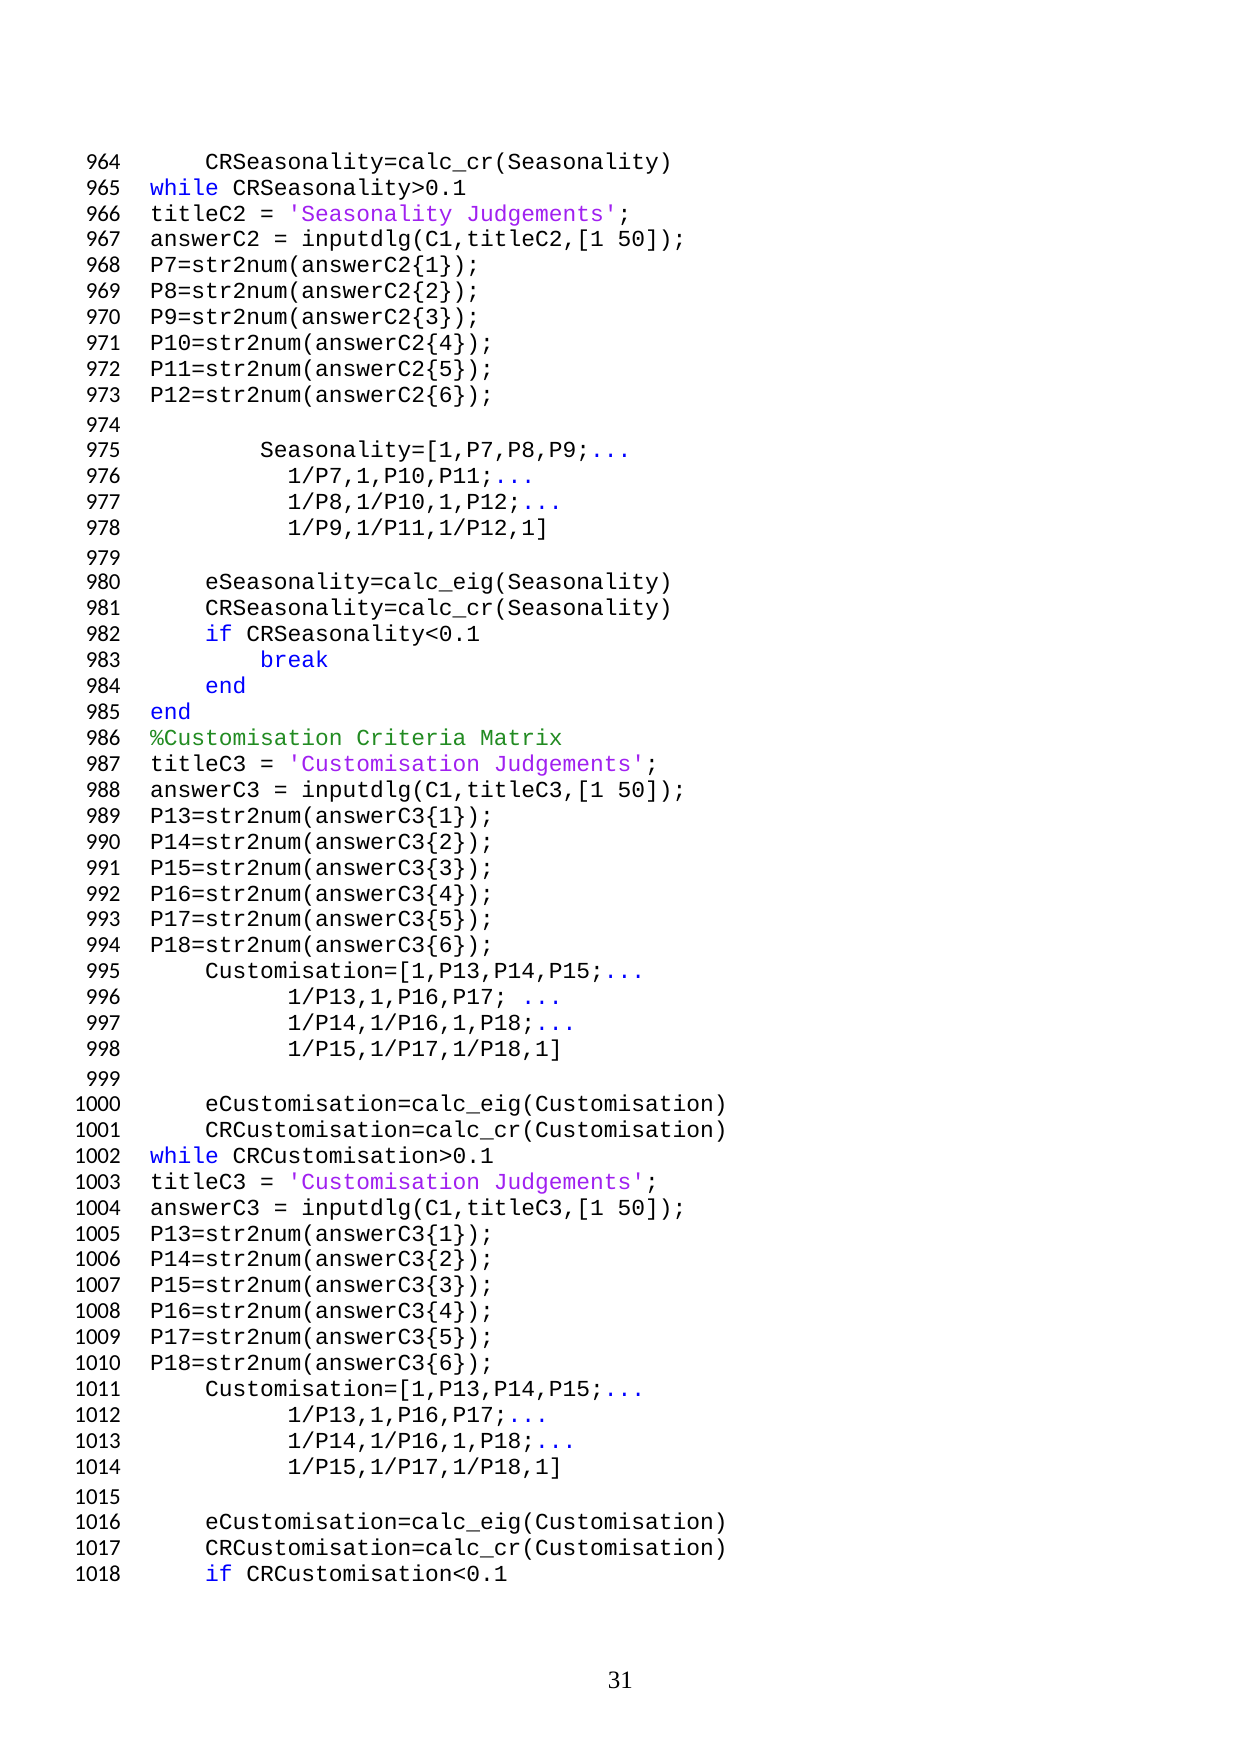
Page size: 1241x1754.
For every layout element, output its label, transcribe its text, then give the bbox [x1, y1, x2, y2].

text 1/P9,1/P11,1/P12,1] [150, 516, 1090, 542]
text answerC3 = inputdlg(C1,titleC3,[1 50]); [150, 1196, 1090, 1222]
text P12=str2num(answerC2{6}); [150, 383, 1090, 409]
text eCustomisation=calc_eig(Customisation) [150, 1510, 1090, 1536]
text P14=str2num(answerC3{2}); [150, 1248, 1090, 1274]
text P13=str2num(answerC3{1}); [150, 1222, 1090, 1248]
text P16=str2num(answerC3{4}); [150, 1300, 1090, 1326]
text P18=str2num(answerC3{6}); [150, 1352, 1090, 1377]
text P15=str2num(answerC3{3}); [150, 856, 1090, 882]
text P14=str2num(answerC3{2}); [150, 830, 1090, 856]
text P9=str2num(answerC2{3}); [150, 306, 1090, 332]
text 1/P14,1/P16,1,P18;... [150, 1429, 1090, 1455]
text P8=str2num(answerC2{2}); [150, 280, 1090, 306]
text P16=str2num(answerC3{4}); [150, 882, 1090, 908]
text CRSeasonality=calc_cr(Seasonality) [150, 150, 1090, 176]
text 1/P15,1/P17,1/P18,1] [150, 1037, 1090, 1063]
text end [150, 700, 1090, 726]
text Customisation=[1,P13,P14,P15;... [150, 960, 1090, 986]
text answerC2 = inputdlg(C1,titleC2,[1 50]); [150, 228, 1090, 254]
text P15=str2num(answerC3{3}); [150, 1274, 1090, 1300]
text %Customisation Criteria Matrix [150, 726, 1090, 752]
text answerC3 = inputdlg(C1,titleC3,[1 50]); [150, 778, 1090, 804]
text Seasonality=[1,P7,P8,P9;... [150, 438, 1090, 464]
text P17=str2num(answerC3{5}); [150, 1326, 1090, 1352]
text P11=str2num(answerC2{5}); [150, 357, 1090, 383]
text titleC2 = 'Seasonality Judgements'; [150, 202, 1090, 228]
text P17=str2num(answerC3{5}); [150, 908, 1090, 934]
text 1/P7,1,P10,P11;... [150, 464, 1090, 490]
text if CRCustomisation<0.1 [150, 1562, 1090, 1588]
text while CRSeasonality>0.1 [150, 176, 1090, 202]
text 1/P15,1/P17,1/P18,1] [150, 1455, 1090, 1481]
text titleC3 = 'Customisation Judgements'; [150, 1170, 1090, 1196]
text break [150, 648, 1090, 674]
text 1/P14,1/P16,1,P18;... [150, 1012, 1090, 1037]
text P10=str2num(answerC2{4}); [150, 332, 1090, 357]
text P18=str2num(answerC3{6}); [150, 934, 1090, 960]
text CRCustomisation=calc_cr(Customisation) [150, 1118, 1090, 1144]
text CRSeasonality=calc_cr(Seasonality) [150, 597, 1090, 622]
text Customisation=[1,P13,P14,P15;... [150, 1377, 1090, 1403]
text eCustomisation=calc_eig(Customisation) [150, 1092, 1090, 1118]
text P7=str2num(answerC2{1}); [150, 254, 1090, 280]
text end [150, 674, 1090, 700]
text 1/P13,1,P16,P17;... [150, 1403, 1090, 1429]
text if CRSeasonality<0.1 [150, 622, 1090, 648]
text P13=str2num(answerC3{1}); [150, 804, 1090, 830]
text while CRCustomisation>0.1 [150, 1144, 1090, 1170]
text 1/P13,1,P16,P17; ... [150, 986, 1090, 1012]
text eSeasonality=calc_eig(Seasonality) [150, 571, 1090, 597]
text titleC3 = 'Customisation Judgements'; [150, 752, 1090, 778]
text 1/P8,1/P10,1,P12;... [150, 490, 1090, 516]
text CRCustomisation=calc_cr(Customisation) [150, 1536, 1090, 1562]
